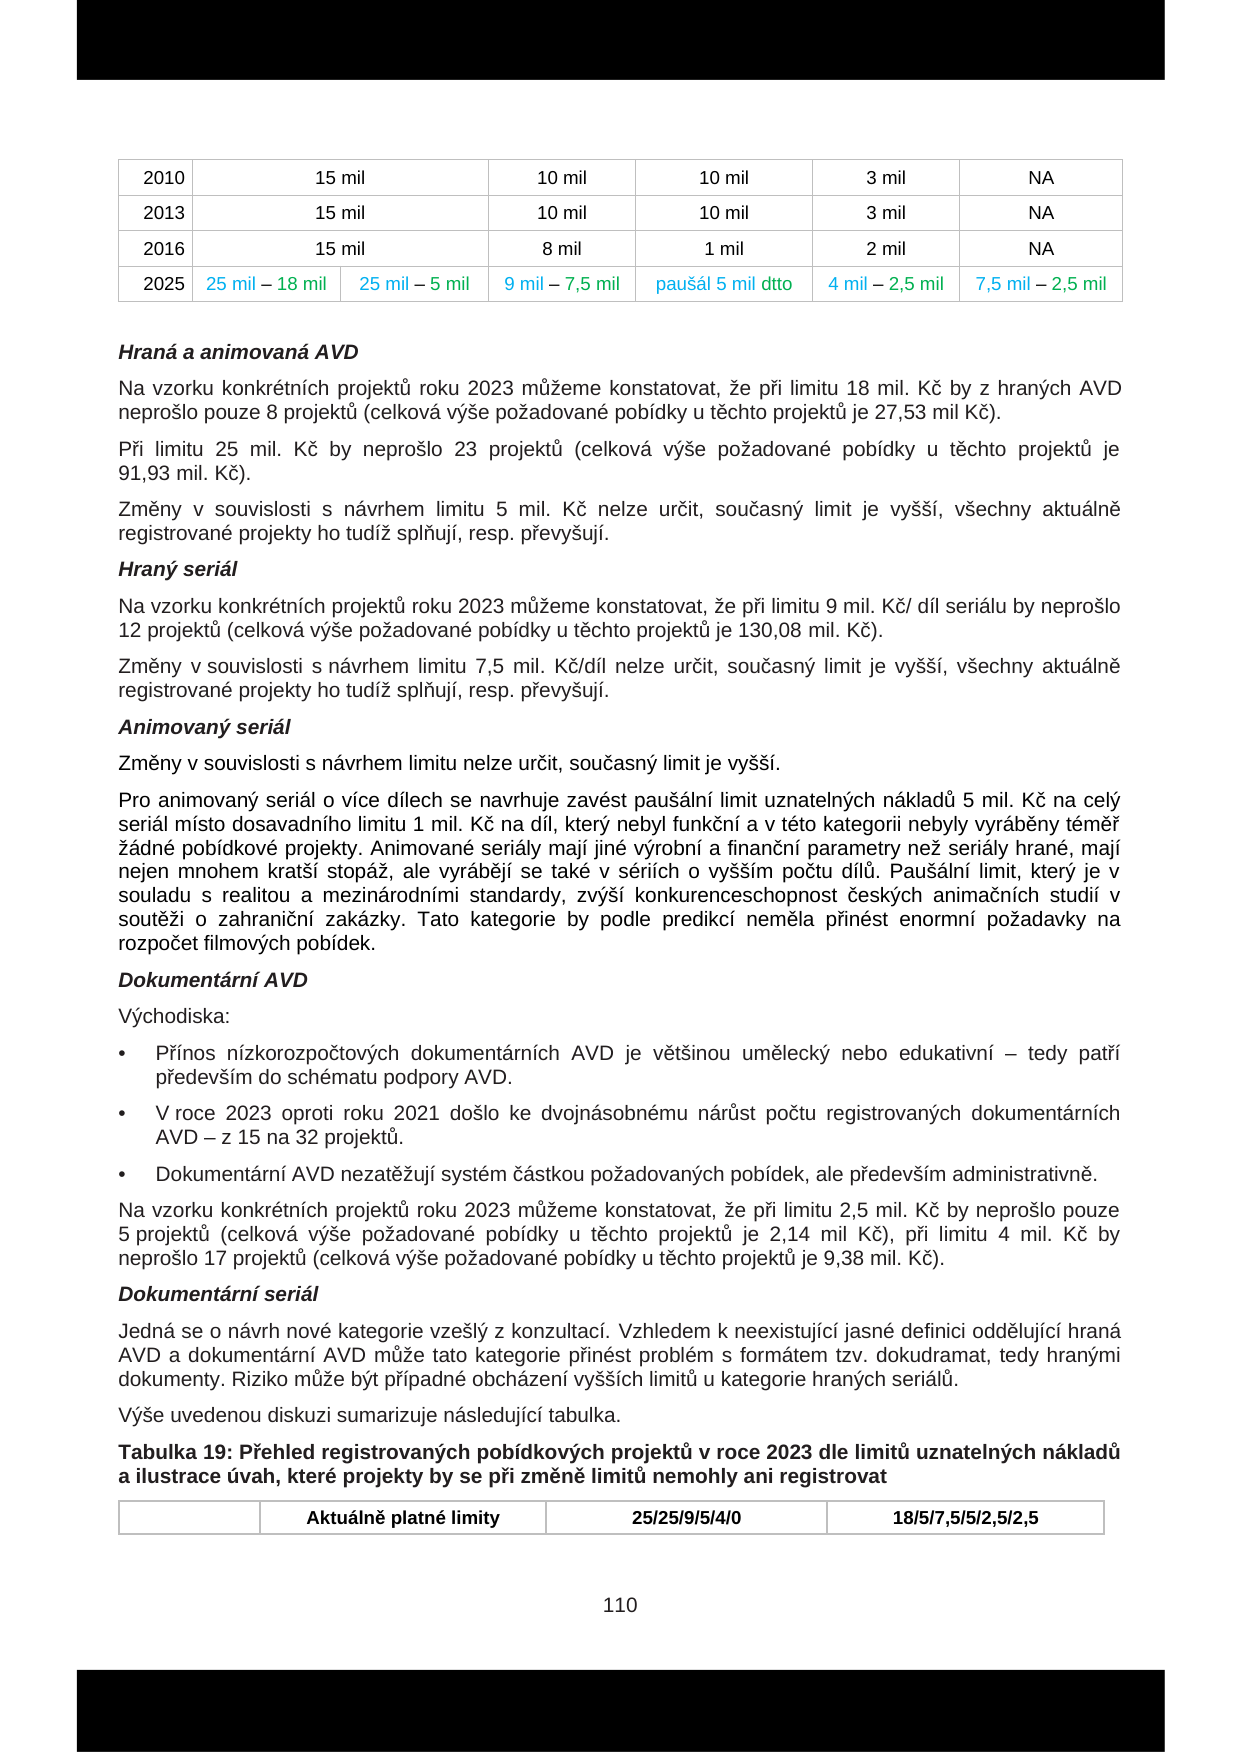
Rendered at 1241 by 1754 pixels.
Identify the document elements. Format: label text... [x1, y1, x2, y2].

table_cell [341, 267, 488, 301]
list Přínos nízkorozpočtových dokumentárních AVD je většinou umělecký nebo edukativní – tedy patří především do schématu podpory AVD. [118, 1041, 1122, 1088]
text Východiska: [118, 1004, 1122, 1028]
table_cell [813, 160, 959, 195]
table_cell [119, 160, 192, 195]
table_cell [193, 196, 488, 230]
text Pro animovaný seriál o více dílech se navrhuje zavést paušální limit uznatelných nákladů 5 mil. Kč na celý seriál místo dosavadního limitu 1 mil. Kč na díl, který nebyl funkční a v této kategorii nebyly vyráběny téměř žádné pobídkové projekty. Animované seriály mají jiné výrobní a finanční parametry než seriály hrané, mají nejen mnohem kratší stopáž, ale vyrábějí se také v sériích o vyšším počtu dílů. Paušální limit, který je v souladu s realitou a mezinárodními standardy, zvýší konkurenceschopnost českých animačních studií v soutěži o zahraniční zakázky. Tato kategorie by podle predikcí neměla přinést enormní požadavky na rozpočet filmových pobídek. [118, 787, 1122, 955]
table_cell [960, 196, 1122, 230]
text Hraný seriál [118, 557, 1122, 581]
text Výše uvedenou diskuzi sumarizuje následující tabulka. [118, 1403, 1122, 1427]
text Změny v souvislosti s návrhem limitu 5 mil. Kč nelze určit, současný limit je vyšší, všechny aktuálně registrované projekty ho tudíž splňují, resp. převyšují. [118, 497, 1122, 545]
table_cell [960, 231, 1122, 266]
text Jedná se o návrh nové kategorie vzešlý z konzultací. Vzhledem k neexistující jasné definici oddělující hraná AVD a dokumentární AVD může tato kategorie přinést problém s formátem tzv. dokudramat, tedy hranými dokumenty. Riziko může být případné obcházení vyšších limitů u kategorie hraných seriálů. [118, 1319, 1122, 1391]
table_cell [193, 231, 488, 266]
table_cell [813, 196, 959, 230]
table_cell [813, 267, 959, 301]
text Hraná a animovaná AVD [118, 339, 1122, 363]
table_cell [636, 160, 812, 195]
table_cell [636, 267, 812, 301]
text Tabulka 19: Přehled registrovaných pobídkových projektů v roce 2023 dle limitů uznatelných nákladů a ilustrace úvah, které projekty by se při změně limitů nemohly ani registrovat [118, 1439, 1122, 1487]
list V roce 2023 oproti roku 2021 došlo ke dvojnásobnému nárůst počtu registrovaných dokumentárních AVD – z 15 na 32 projektů. [118, 1101, 1122, 1149]
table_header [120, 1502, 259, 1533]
list Dokumentární AVD nezatěžují systém částkou požadovaných pobídek, ale především administrativně. [118, 1161, 1122, 1185]
text Na vzorku konkrétních projektů roku 2023 můžeme konstatovat, že při limitu 9 mil. Kč/ díl seriálu by neprošlo 12 projektů (celková výše požadované pobídky u těchto projektů je 130,08 mil. Kč). [118, 594, 1122, 642]
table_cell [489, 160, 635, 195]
picture [0, 0, 1241, 1752]
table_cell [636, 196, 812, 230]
text Na vzorku konkrétních projektů roku 2023 můžeme konstatovat, že při limitu 2,5 mil. Kč by neprošlo pouze 5 projektů (celková výše požadované pobídky u těchto projektů je 2,14 mil Kč), při limitu 4 mil. Kč by neprošlo 17 projektů (celková výše požadované pobídky u těchto projektů je 9,38 mil. Kč). [118, 1198, 1122, 1270]
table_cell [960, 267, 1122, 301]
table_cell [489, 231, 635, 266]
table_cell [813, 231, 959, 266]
text Změny v souvislosti s návrhem limitu nelze určit, současný limit je vyšší. [118, 751, 1122, 775]
text Dokumentární seriál [118, 1282, 1122, 1306]
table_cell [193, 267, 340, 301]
text Animovaný seriál [118, 714, 1122, 738]
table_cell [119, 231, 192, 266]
text Změny v souvislosti s návrhem limitu 7,5 mil. Kč/díl nelze určit, současný limit je vyšší, všechny aktuálně registrované projekty ho tudíž splňují, resp. převyšují. [118, 654, 1122, 702]
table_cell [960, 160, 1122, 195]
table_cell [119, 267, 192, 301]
text Dokumentární AVD [118, 968, 1122, 992]
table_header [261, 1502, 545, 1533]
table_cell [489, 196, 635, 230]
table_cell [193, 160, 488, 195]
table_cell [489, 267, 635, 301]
text Na vzorku konkrétních projektů roku 2023 můžeme konstatovat, že při limitu 18 mil. Kč by z hraných AVD neprošlo pouze 8 projektů (celková výše požadované pobídky u těchto projektů je 27,53 mil Kč). [118, 376, 1122, 424]
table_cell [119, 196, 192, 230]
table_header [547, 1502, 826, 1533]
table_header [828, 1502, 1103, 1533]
text Při limitu 25 mil. Kč by neprošlo 23 projektů (celková výše požadované pobídky u těchto projektů je 91,93 mil. Kč). [118, 436, 1122, 484]
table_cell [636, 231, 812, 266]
